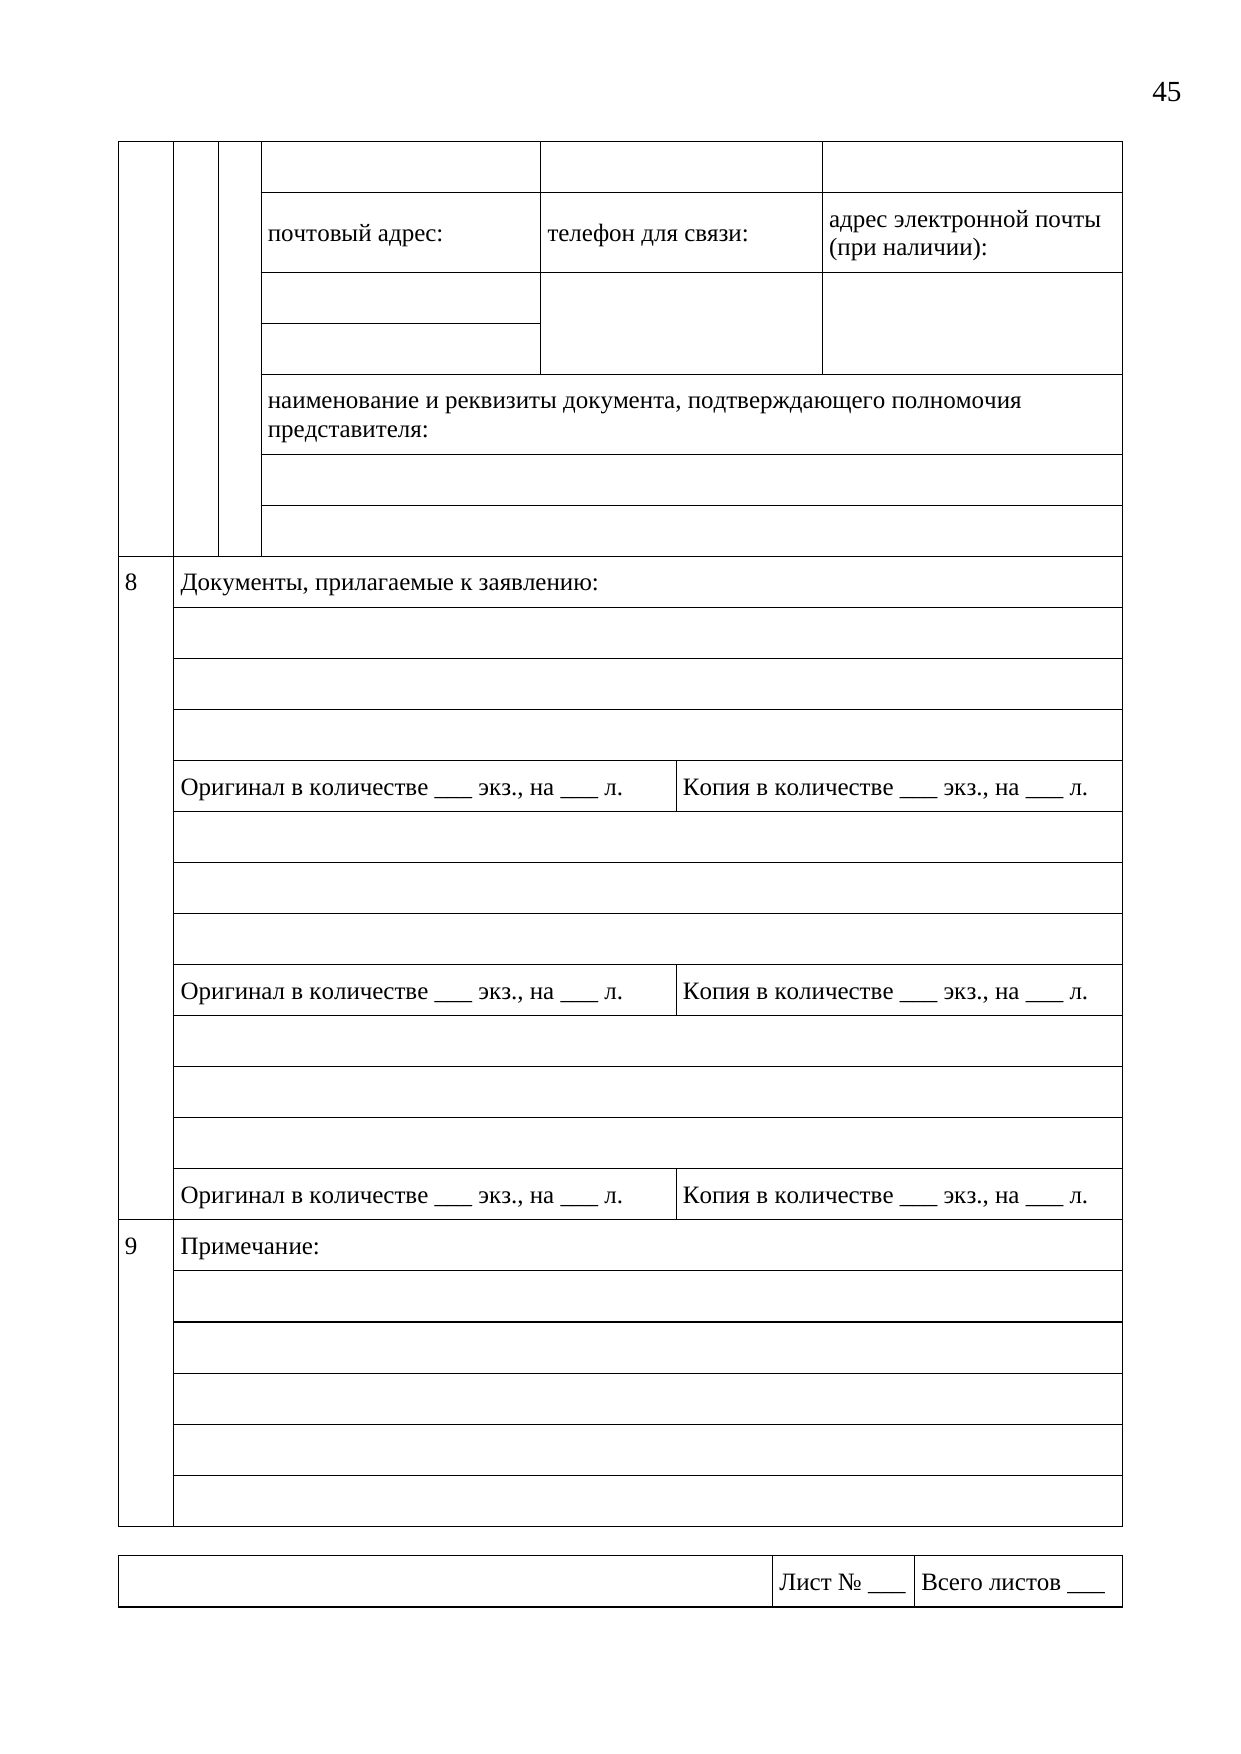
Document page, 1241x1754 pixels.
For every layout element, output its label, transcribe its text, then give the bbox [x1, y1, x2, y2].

table_cell Оригинал в количестве ___ экз., на ___ л. [174, 965, 676, 1015]
table_cell 8 [119, 557, 173, 1219]
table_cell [541, 142, 822, 192]
table_cell [174, 659, 1122, 709]
table_cell 9 [119, 1220, 173, 1526]
table_cell Оригинал в количестве ___ экз., на ___ л. [174, 1169, 676, 1219]
table_cell почтовый адрес: [262, 193, 540, 272]
table_cell [174, 812, 1122, 862]
table_cell Примечание: [174, 1220, 1122, 1270]
table_cell адрес электронной почты (при наличии): [823, 193, 1122, 272]
table_header [119, 1556, 772, 1606]
table_header Лист № ___ [773, 1556, 914, 1606]
table_cell [174, 1425, 1122, 1474]
table_cell наименование и реквизиты документа, подтверждающего полномочия представителя: [262, 375, 1122, 454]
table_cell [262, 324, 540, 374]
table_cell [174, 1067, 1122, 1117]
table_cell [174, 1476, 1122, 1526]
table_cell [174, 710, 1122, 760]
table_cell [174, 1374, 1122, 1423]
table_cell [174, 863, 1122, 913]
table_cell Документы, прилагаемые к заявлению: [174, 557, 1122, 607]
table_cell [174, 1323, 1122, 1372]
table_cell [174, 1271, 1122, 1321]
table_cell [823, 142, 1122, 192]
table_cell [262, 273, 540, 323]
table_cell Копия в количестве ___ экз., на ___ л. [677, 761, 1122, 811]
table_cell [174, 914, 1122, 964]
table_header Всего листов ___ [915, 1556, 1122, 1606]
table_cell [541, 273, 822, 374]
table_cell Копия в количестве ___ экз., на ___ л. [677, 965, 1122, 1015]
table_cell Оригинал в количестве ___ экз., на ___ л. [174, 761, 676, 811]
table_cell [174, 1016, 1122, 1066]
table_cell [823, 273, 1122, 374]
table_cell [262, 455, 1122, 505]
table_cell [262, 142, 540, 192]
table_cell Копия в количестве ___ экз., на ___ л. [677, 1169, 1122, 1219]
table_cell [262, 506, 1122, 556]
table_cell телефон для связи: [541, 193, 822, 272]
table_cell [174, 1118, 1122, 1168]
table_cell [174, 608, 1122, 658]
